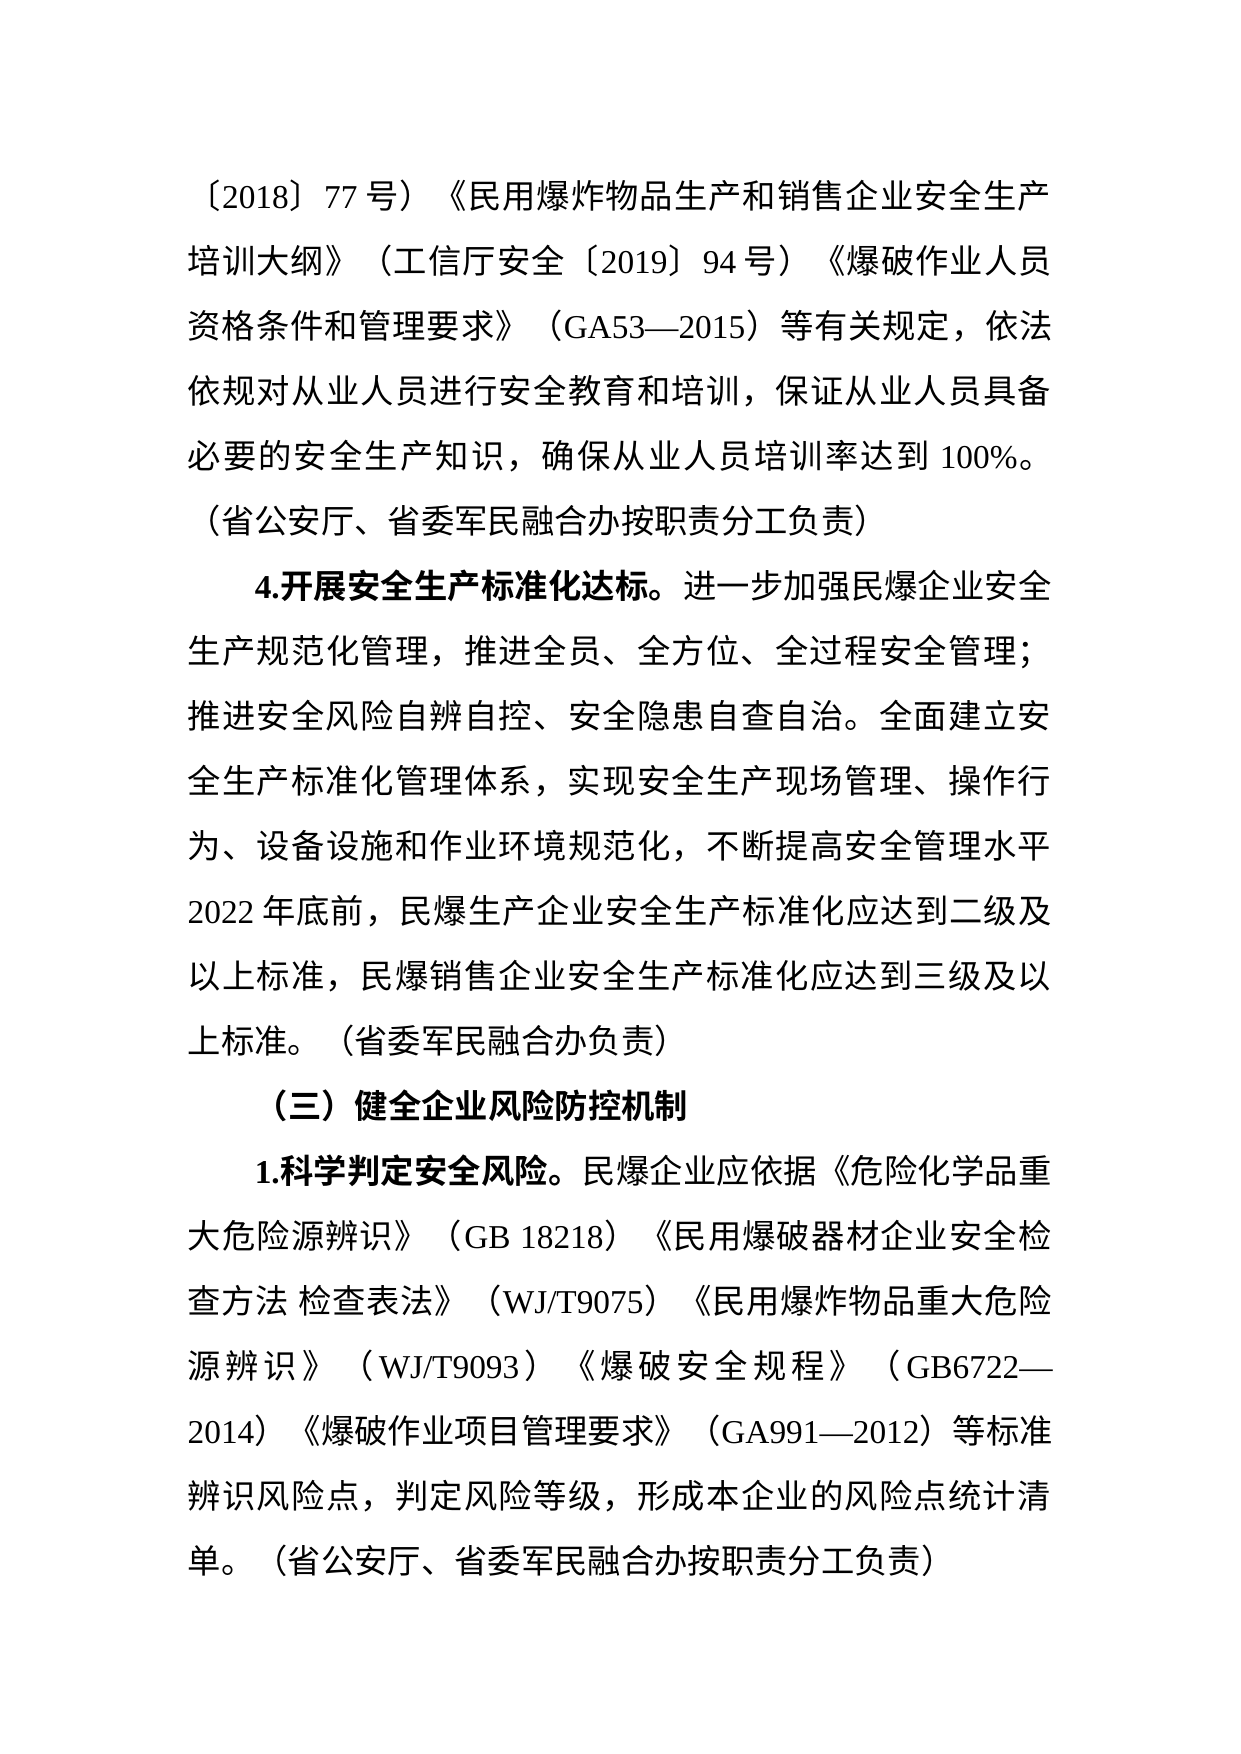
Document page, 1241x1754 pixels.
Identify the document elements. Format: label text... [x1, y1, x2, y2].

text 4.开展安全生产标准化达标。进一步加强民爆企业安全生产规范化管理，推进全员、全方位、全过程安全管理；推进安全风险自辨自控、安全隐患自查自治。全面建立安全生产标准化管理体系，实现安全生产现场管理、操作行为、设备设施和作业环境规范化，不断提高安全管理水平。2022年底前，民爆生产企业安全生产标准化应达到二级及以上标准，民爆销售企业安全生产标准化应达到三级及以上标准。（省委军民融合办负责） [187, 552, 1053, 1072]
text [187, 162, 1053, 552]
text 1.科学判定安全风险。民爆企业应依据《危险化学品重大危险源辨识》（GB 18218）《民用爆破器材企业安全检查方法 检查表法》（WJ/T9075）《民用爆炸物品重大危险源辨识》（WJ/T9093）《爆破安全规程》（GB6722—2014）《爆破作业项目管理要求》（GA991—2012）等标准辨识风险点，判定风险等级，形成本企业的风险点统计清单。（省公安厅、省委军民融合办按职责分工负责） [187, 1137, 1053, 1592]
text （三）健全企业风险防控机制 [187, 1072, 1053, 1137]
